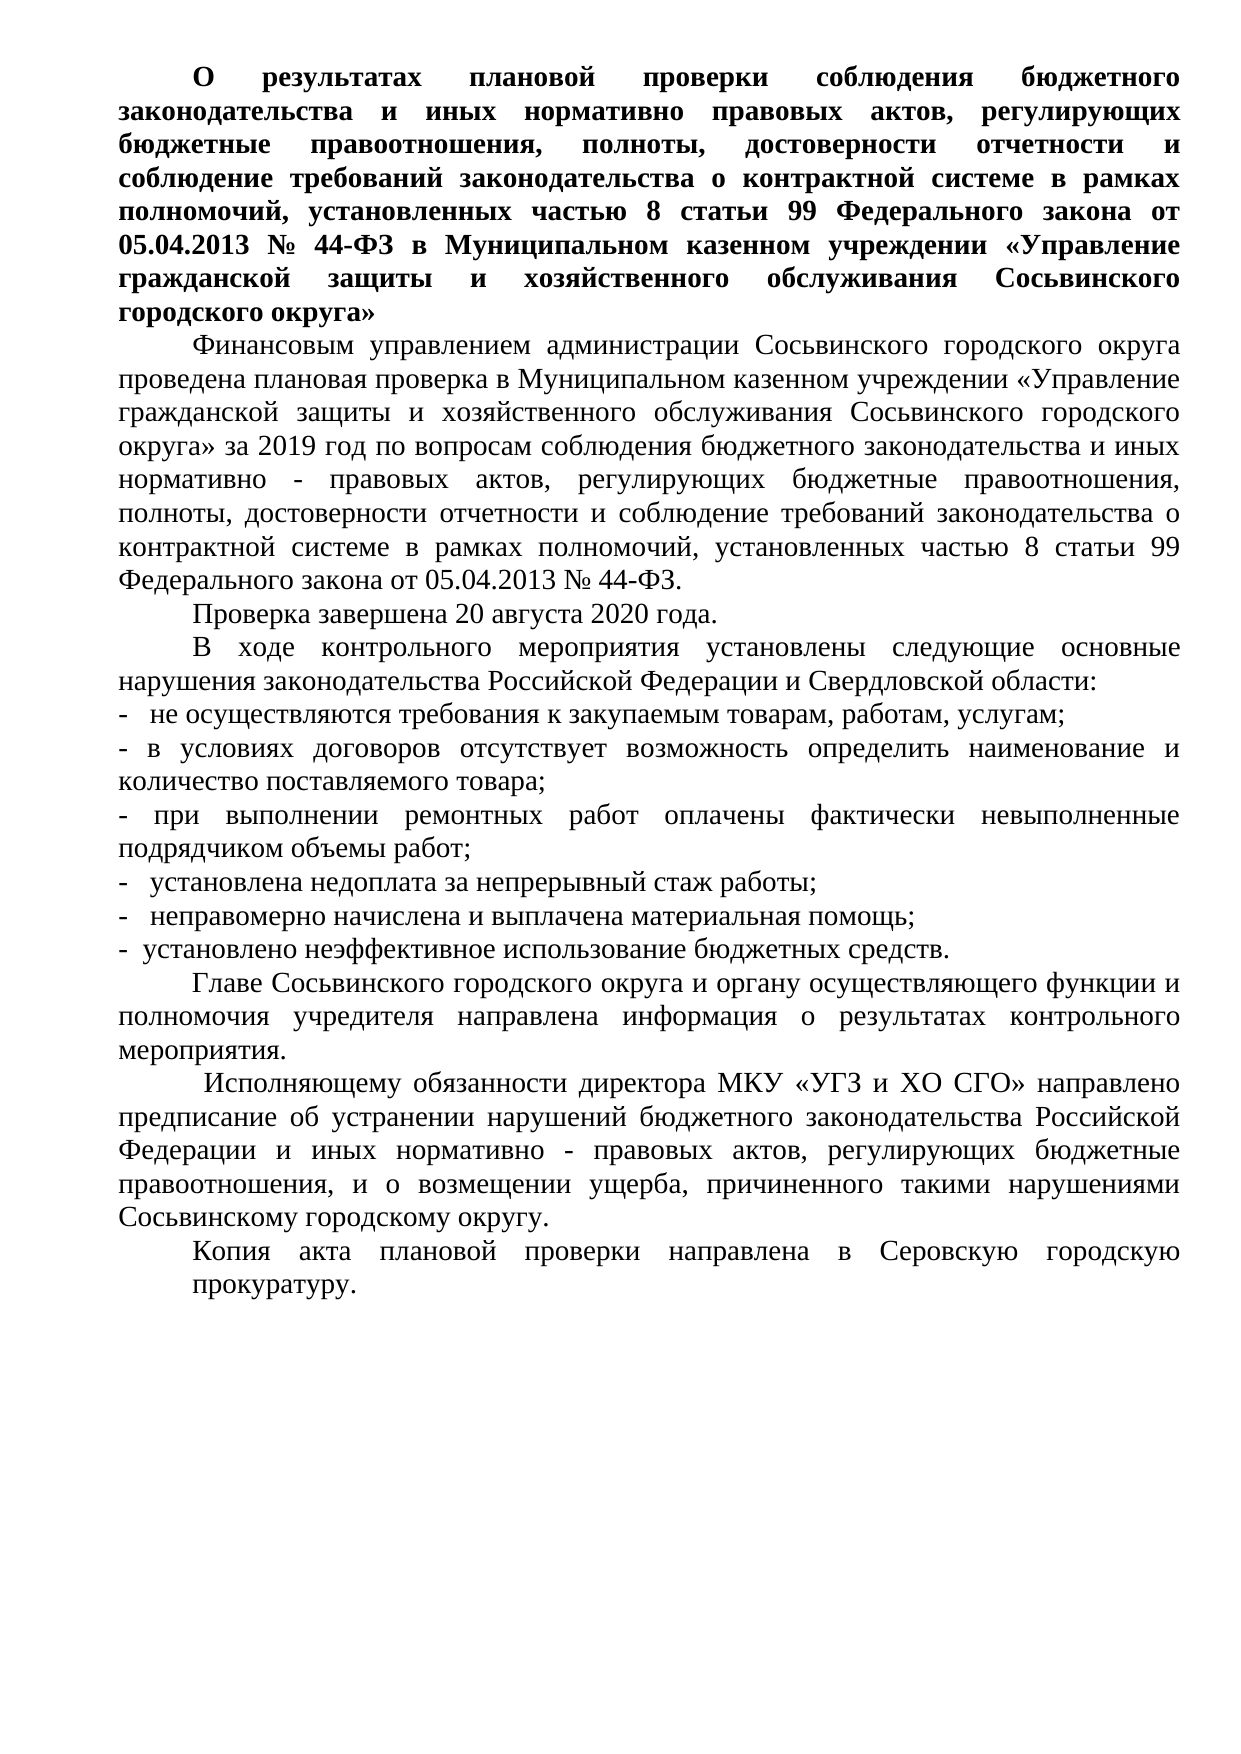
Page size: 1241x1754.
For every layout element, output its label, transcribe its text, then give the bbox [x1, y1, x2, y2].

text - в условиях договоров отсутствует возможность определить наименование и количество поставляемого товара; [118, 730, 1181, 797]
list О результатах плановой проверки соблюдения бюджетного законодательства и иных нормативно правовых актов, регулирующих бюджетные правоотношения, полноты, достоверности отчетности и соблюдение требований законодательства о контрактной системе в рамках полномочий, установленных частью 8 статьи 99 Федерального закона от 05.04.2013 № 44-ФЗ в Муниципальном казенном учреждении «Управление гражданской защиты и хозяйственного обслуживания Сосьвинского городского округа» [118, 59, 1181, 327]
text - неправомерно начислена и выплачена материальная помощь; [118, 898, 1181, 931]
list Копия акта плановой проверки направлена в Серовскую городскую прокуратуру. [192, 1233, 1181, 1300]
list Главе Сосьвинского городского округа и органу осуществляющего функции и полномочия учредителя направлена информация о результатах контрольного мероприятия. [118, 965, 1181, 1065]
text - при выполнении ремонтных работ оплачены фактически невыполненные подрядчиком объемы работ; [118, 797, 1181, 864]
text Проверка завершена 20 августа 2020 года. [118, 596, 1181, 629]
text - установлена недоплата за непрерывный стаж работы; [118, 864, 1181, 898]
list Финансовым управлением администрации Сосьвинского городского округа проведена плановая проверка в Муниципальном казенном учреждении «Управление гражданской защиты и хозяйственного обслуживания Сосьвинского городского округа» за 2019 год по вопросам соблюдения бюджетного законодательства и иных нормативно - правовых актов, регулирующих бюджетные правоотношения, полноты, достоверности отчетности и соблюдение требований законодательства о контрактной системе в рамках полномочий, установленных частью 8 статьи 99 Федерального закона от 05.04.2013 № 44-ФЗ. [118, 327, 1181, 596]
text - установлено неэффективное использование бюджетных средств. [118, 931, 1181, 965]
text Исполняющему обязанности директора МКУ «УГЗ и ХО СГО» направлено предписание об устранении нарушений бюджетного законодательства Российской Федерации и иных нормативно - правовых актов, регулирующих бюджетные правоотношения, и о возмещении ущерба, причиненного такими нарушениями Сосьвинскому городскому округу. [118, 1065, 1181, 1233]
text - не осуществляются требования к закупаемым товарам, работам, услугам; [118, 696, 1181, 730]
text В ходе контрольного мероприятия установлены следующие основные нарушения законодательства Российской Федерации и Свердловской области: [118, 629, 1181, 696]
